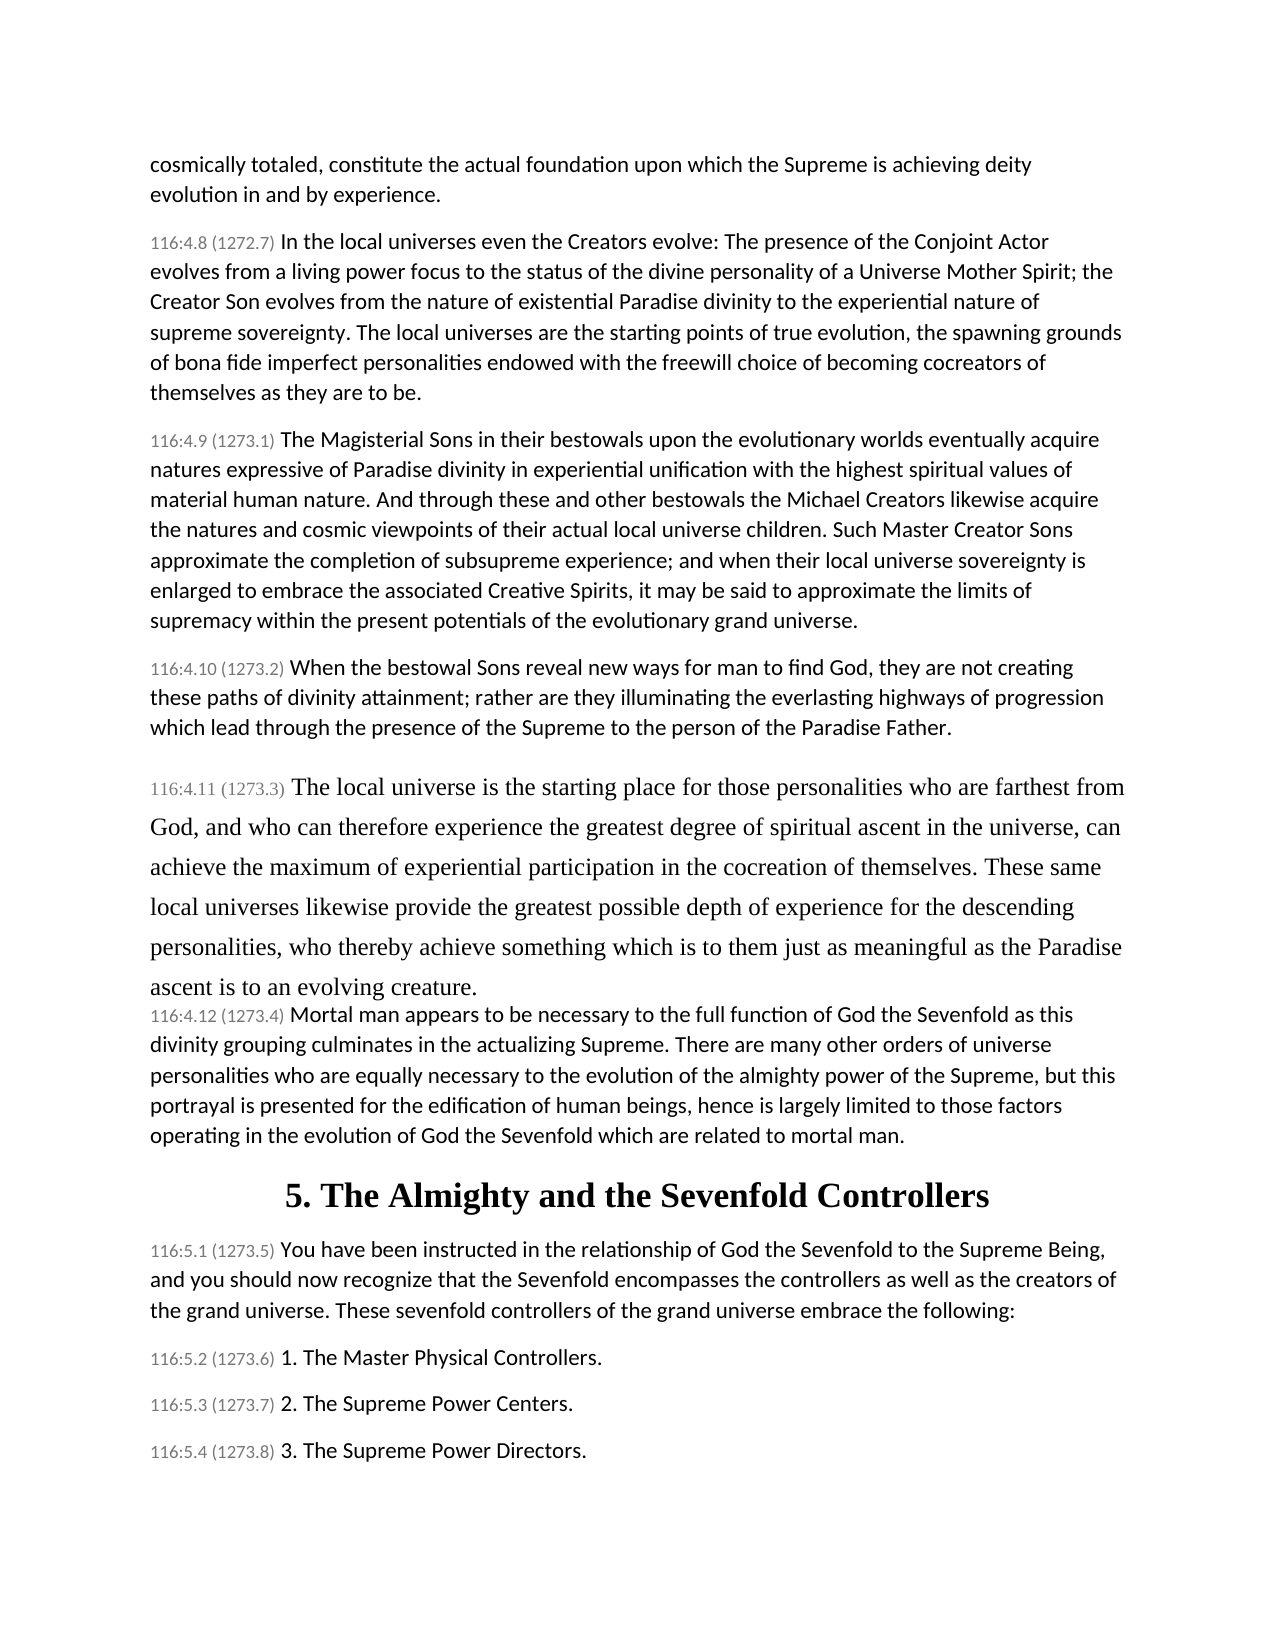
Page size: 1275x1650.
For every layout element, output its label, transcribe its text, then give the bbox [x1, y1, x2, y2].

text 116:4.12 (1273.4) Mortal man appears to be necessary to the full function of God the Sevenfold as this divinity grouping culminates in the actualizing Supreme. There are many other orders of universe personalities who are equally necessary to the evolution of the almighty power of the Supreme, but this portrayal is presented for the edification of human beings, hence is largely limited to those factors operating in the evolution of God the Sevenfold which are related to mortal man. [150, 1000, 1125, 1137]
text 116:4.8 (1272.7) In the local universes even the Creators evolve: The presence of the Conjoint Actor evolves from a living power focus to the status of the divine personality of a Universe Mother Spirit; the Creator Son evolves from the nature of existential Paradise divinity to the experiential nature of supreme sovereignty. The local universes are the starting points of true evolution, the spawning grounds of bona fide imperfect personalities endowed with the freewill choice of becoming cocreators of themselves as they are to be. [150, 227, 1125, 406]
subtitle 5. The Almighty and the Sevenfold Controllers [150, 1137, 1125, 1215]
text 116:5.2 (1273.6) 1. The Master Physical Controllers. [150, 1343, 1125, 1371]
text 116:5.3 (1273.7) 2. The Supreme Power Centers. [150, 1389, 1125, 1418]
text 116:4.10 (1273.2) When the bestowal Sons reveal new ways for man to find God, they are not creating these paths of divinity attainment; rather are they illuminating the everlasting highways of progression which lead through the presence of the Supreme to the person of the Paradise Father. [150, 653, 1125, 742]
text 116:5.1 (1273.5) You have been instructed in the relationship of God the Sevenfold to the Supreme Being, and you should now recognize that the Sevenfold encompasses the controllers as well as the creators of the grand universe. These sevenfold controllers of the grand universe embrace the following: [150, 1235, 1125, 1324]
text 116:4.11 (1273.3) The local universe is the starting place for those personalities who are farthest from God, and who can therefore experience the greatest degree of spiritual ascent in the universe, can achieve the maximum of experiential participation in the cocreation of themselves. These same local universes likewise provide the greatest possible depth of experience for the descending personalities, who thereby achieve something which is to them just as meaningful as the Paradise ascent is to an evolving creature. [150, 760, 1125, 1000]
text 116:5.4 (1273.8) 3. The Supreme Power Directors. [150, 1436, 1125, 1464]
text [150, 150, 1125, 208]
text 116:4.9 (1273.1) The Magisterial Sons in their bestowals upon the evolutionary worlds eventually acquire natures expressive of Paradise divinity in experiential unification with the highest spiritual values of material human nature. And through these and other bestowals the Michael Creators likewise acquire the natures and cosmic viewpoints of their actual local universe children. Such Master Creator Sons approximate the completion of subsupreme experience; and when their local universe sovereignty is enlarged to embrace the associated Creative Spirits, it may be said to approximate the limits of supremacy within the present potentials of the evolutionary grand universe. [150, 425, 1125, 634]
